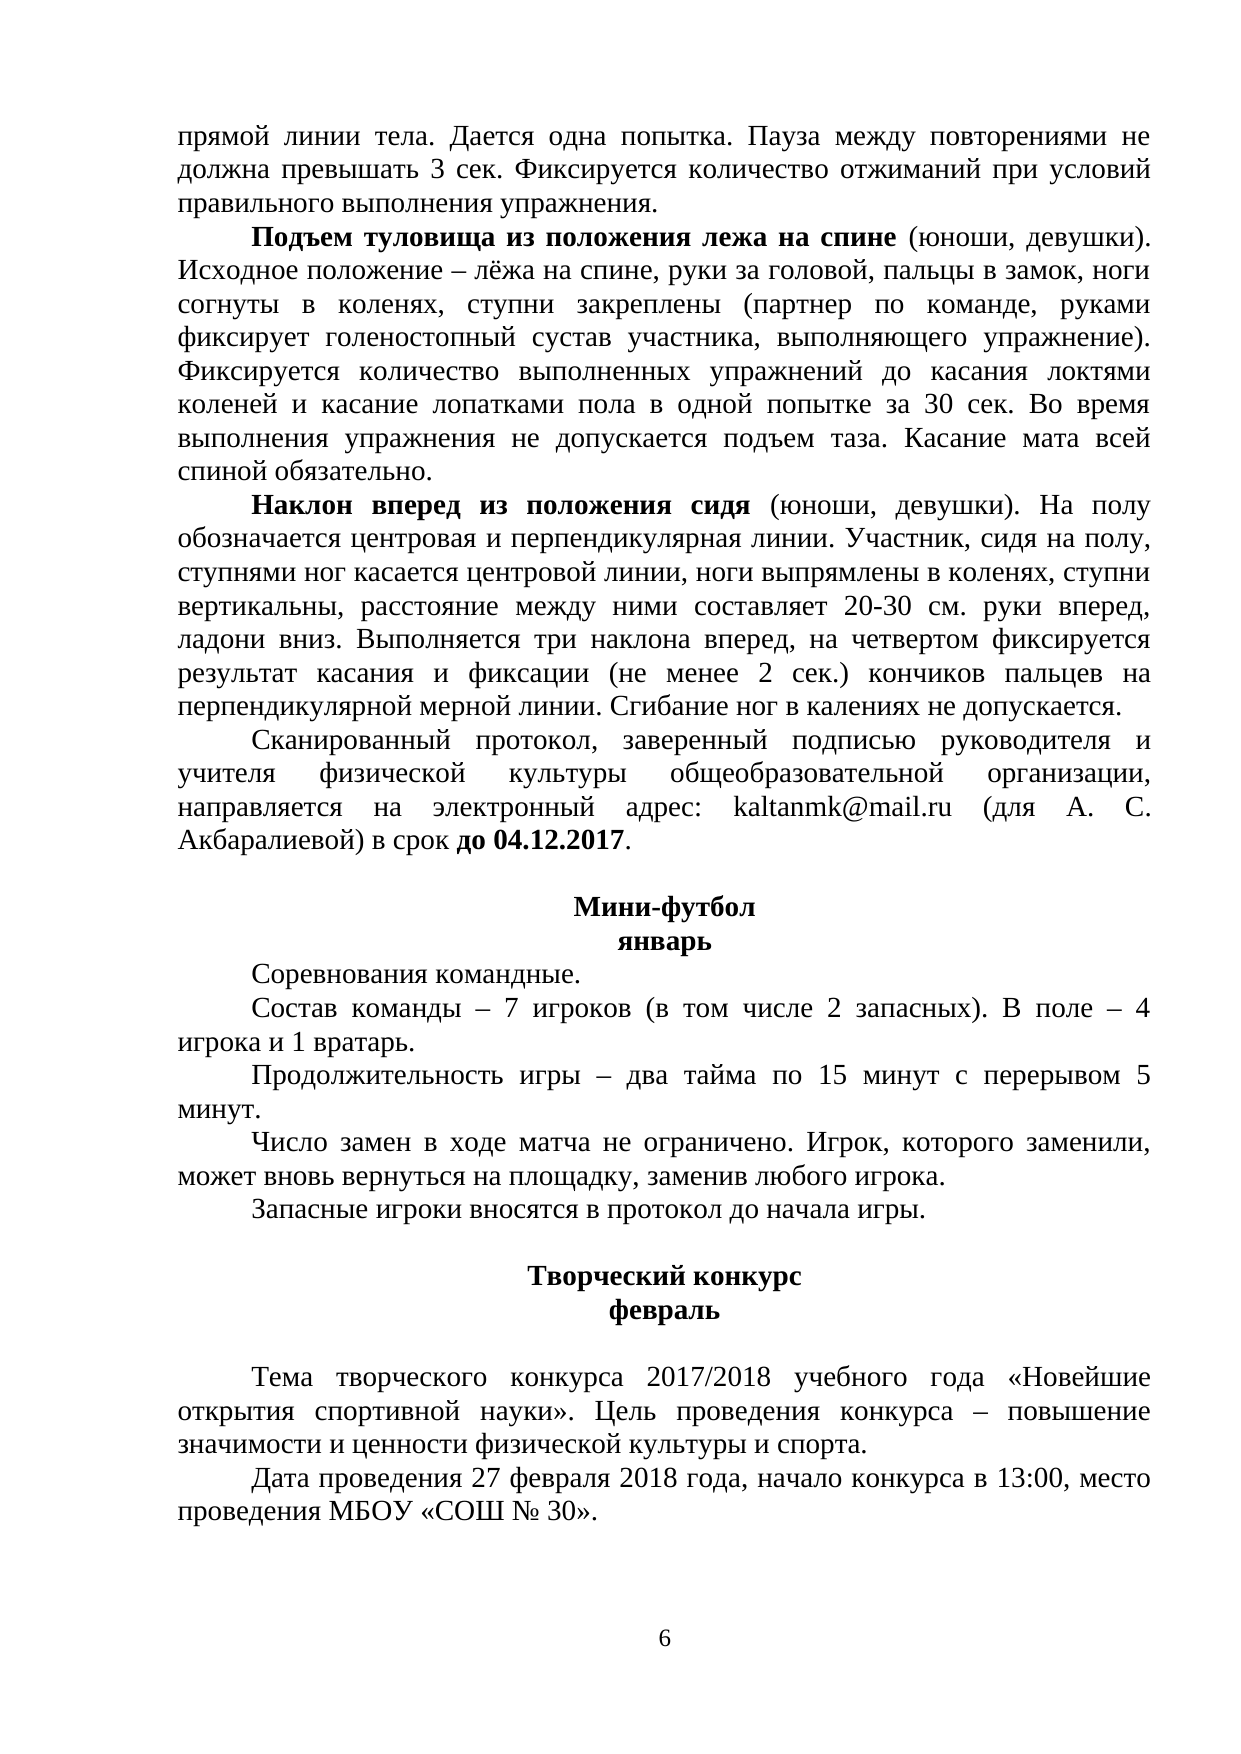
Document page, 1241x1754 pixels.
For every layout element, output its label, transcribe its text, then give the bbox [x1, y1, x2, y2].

text Запасные игроки вносятся в протокол до начала игры. [177, 1191, 1152, 1225]
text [177, 118, 1152, 219]
text Наклон вперед из положения сидя (юноши, девушки). На полу обозначается центровая и перпендикулярная линии. Участник, сидя на полу, ступнями ног касается центровой линии, ноги выпрямлены в коленях, ступни вертикальны, расстояние между ними составляет 20-30 см. руки вперед, ладони вниз. Выполняется три наклона вперед, на четвертом фиксируется результат касания и фиксации (не менее 2 сек.) кончиков пальцев на перпендикулярной мерной линии. Сгибание ног в калениях не допускается. [177, 487, 1152, 722]
text Продолжительность игры – два тайма по 15 минут с перерывом 5 минут. [177, 1057, 1152, 1124]
text Мини-футбол [177, 889, 1152, 923]
text февраль [177, 1292, 1152, 1326]
text Подъем туловища из положения лежа на спине (юноши, девушки). Исходное положение – лёжа на спине, руки за головой, пальцы в замок, ноги согнуты в коленях, ступни закреплены (партнер по команде, руками фиксирует голеностопный сустав участника, выполняющего упражнение). Фиксируется количество выполненных упражнений до касания локтями коленей и касание лопатками пола в одной попытке за 30 сек. Во время выполнения упражнения не допускается подъем таза. Касание мата всей спиной обязательно. [177, 219, 1152, 487]
text Соревнования командные. [177, 957, 1152, 990]
text Дата проведения 27 февраля 2018 года, начало конкурса в 13:00, место проведения МБОУ «СОШ № 30». [177, 1460, 1152, 1527]
text Число замен в ходе матча не ограничено. Игрок, которого заменили, может вновь вернуться на площадку, заменив любого игрока. [177, 1124, 1152, 1191]
text Творческий конкурс [177, 1258, 1152, 1292]
text Состав команды – 7 игроков (в том числе 2 запасных). В поле – 4 игрока и 1 вратарь. [177, 990, 1152, 1057]
text январь [177, 923, 1152, 957]
text Сканированный протокол, заверенный подписью руководителя и учителя физической культуры общеобразовательной организации, направляется на электронный адрес: kaltanmk@mail.ru (для А. С. Акбаралиевой) в срок до 04.12.2017. [177, 722, 1152, 856]
text Тема творческого конкурса 2017/2018 учебного года «Новейшие открытия спортивной науки». Цель проведения конкурса – повышение значимости и ценности физической культуры и спорта. [177, 1359, 1152, 1460]
